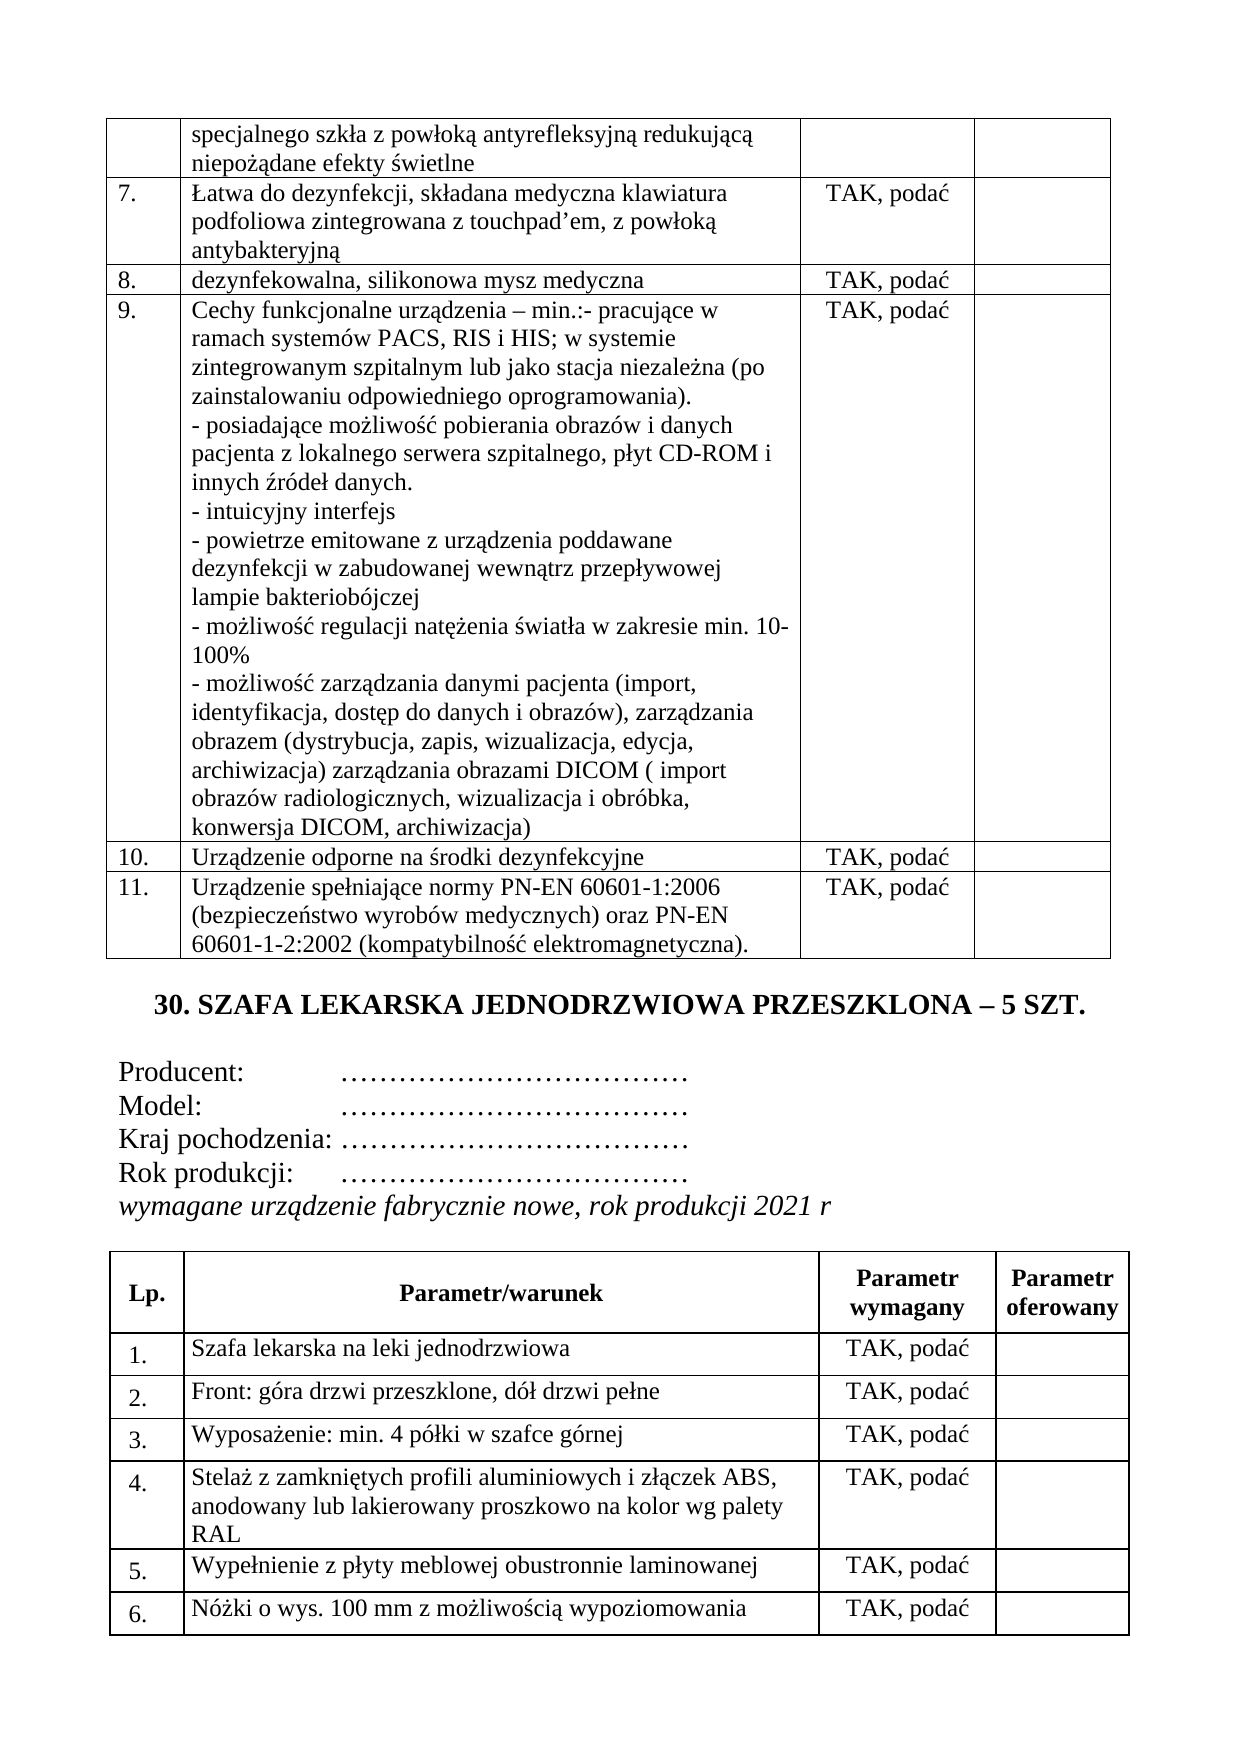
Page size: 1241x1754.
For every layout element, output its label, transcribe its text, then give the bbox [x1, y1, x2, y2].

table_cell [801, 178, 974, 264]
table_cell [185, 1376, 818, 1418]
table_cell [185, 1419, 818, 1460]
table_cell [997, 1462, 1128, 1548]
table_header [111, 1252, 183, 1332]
text Kraj pochodzenia: ……………………………… [118, 1121, 1122, 1155]
text Producent: ……………………………… [118, 1054, 1122, 1088]
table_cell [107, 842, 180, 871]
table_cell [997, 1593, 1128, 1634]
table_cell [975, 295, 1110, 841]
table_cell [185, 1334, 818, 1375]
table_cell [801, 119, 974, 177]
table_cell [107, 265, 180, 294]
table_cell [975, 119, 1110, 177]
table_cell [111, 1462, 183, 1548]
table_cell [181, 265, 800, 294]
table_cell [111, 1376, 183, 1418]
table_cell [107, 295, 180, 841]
text Model: ……………………………… [118, 1088, 1122, 1121]
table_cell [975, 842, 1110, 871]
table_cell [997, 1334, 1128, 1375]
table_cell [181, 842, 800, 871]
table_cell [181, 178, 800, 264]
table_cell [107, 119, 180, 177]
text Rok produkcji: ……………………………… [118, 1155, 1122, 1188]
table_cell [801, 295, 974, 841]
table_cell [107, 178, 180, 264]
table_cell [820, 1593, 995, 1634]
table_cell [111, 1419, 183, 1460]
text wymagane urządzenie fabrycznie nowe, rok produkcji 2021 r [118, 1188, 1122, 1222]
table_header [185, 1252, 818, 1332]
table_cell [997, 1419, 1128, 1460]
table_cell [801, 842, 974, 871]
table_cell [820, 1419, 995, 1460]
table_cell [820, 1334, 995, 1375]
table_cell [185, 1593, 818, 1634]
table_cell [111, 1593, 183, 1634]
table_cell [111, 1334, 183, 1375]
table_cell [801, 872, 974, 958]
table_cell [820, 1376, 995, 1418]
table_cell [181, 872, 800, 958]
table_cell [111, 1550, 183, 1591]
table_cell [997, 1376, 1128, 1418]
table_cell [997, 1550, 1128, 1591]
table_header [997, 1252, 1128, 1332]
text 30. SZAFA LEKARSKA JEDNODRZWIOWA PRZESZKLONA – 5 SZT. [118, 987, 1122, 1021]
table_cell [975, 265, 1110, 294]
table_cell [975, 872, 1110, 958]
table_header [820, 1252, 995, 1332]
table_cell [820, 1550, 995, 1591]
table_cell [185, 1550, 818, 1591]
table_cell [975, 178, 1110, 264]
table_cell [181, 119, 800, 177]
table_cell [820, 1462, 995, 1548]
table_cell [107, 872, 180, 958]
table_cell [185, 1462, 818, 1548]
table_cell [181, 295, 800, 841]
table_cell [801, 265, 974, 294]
